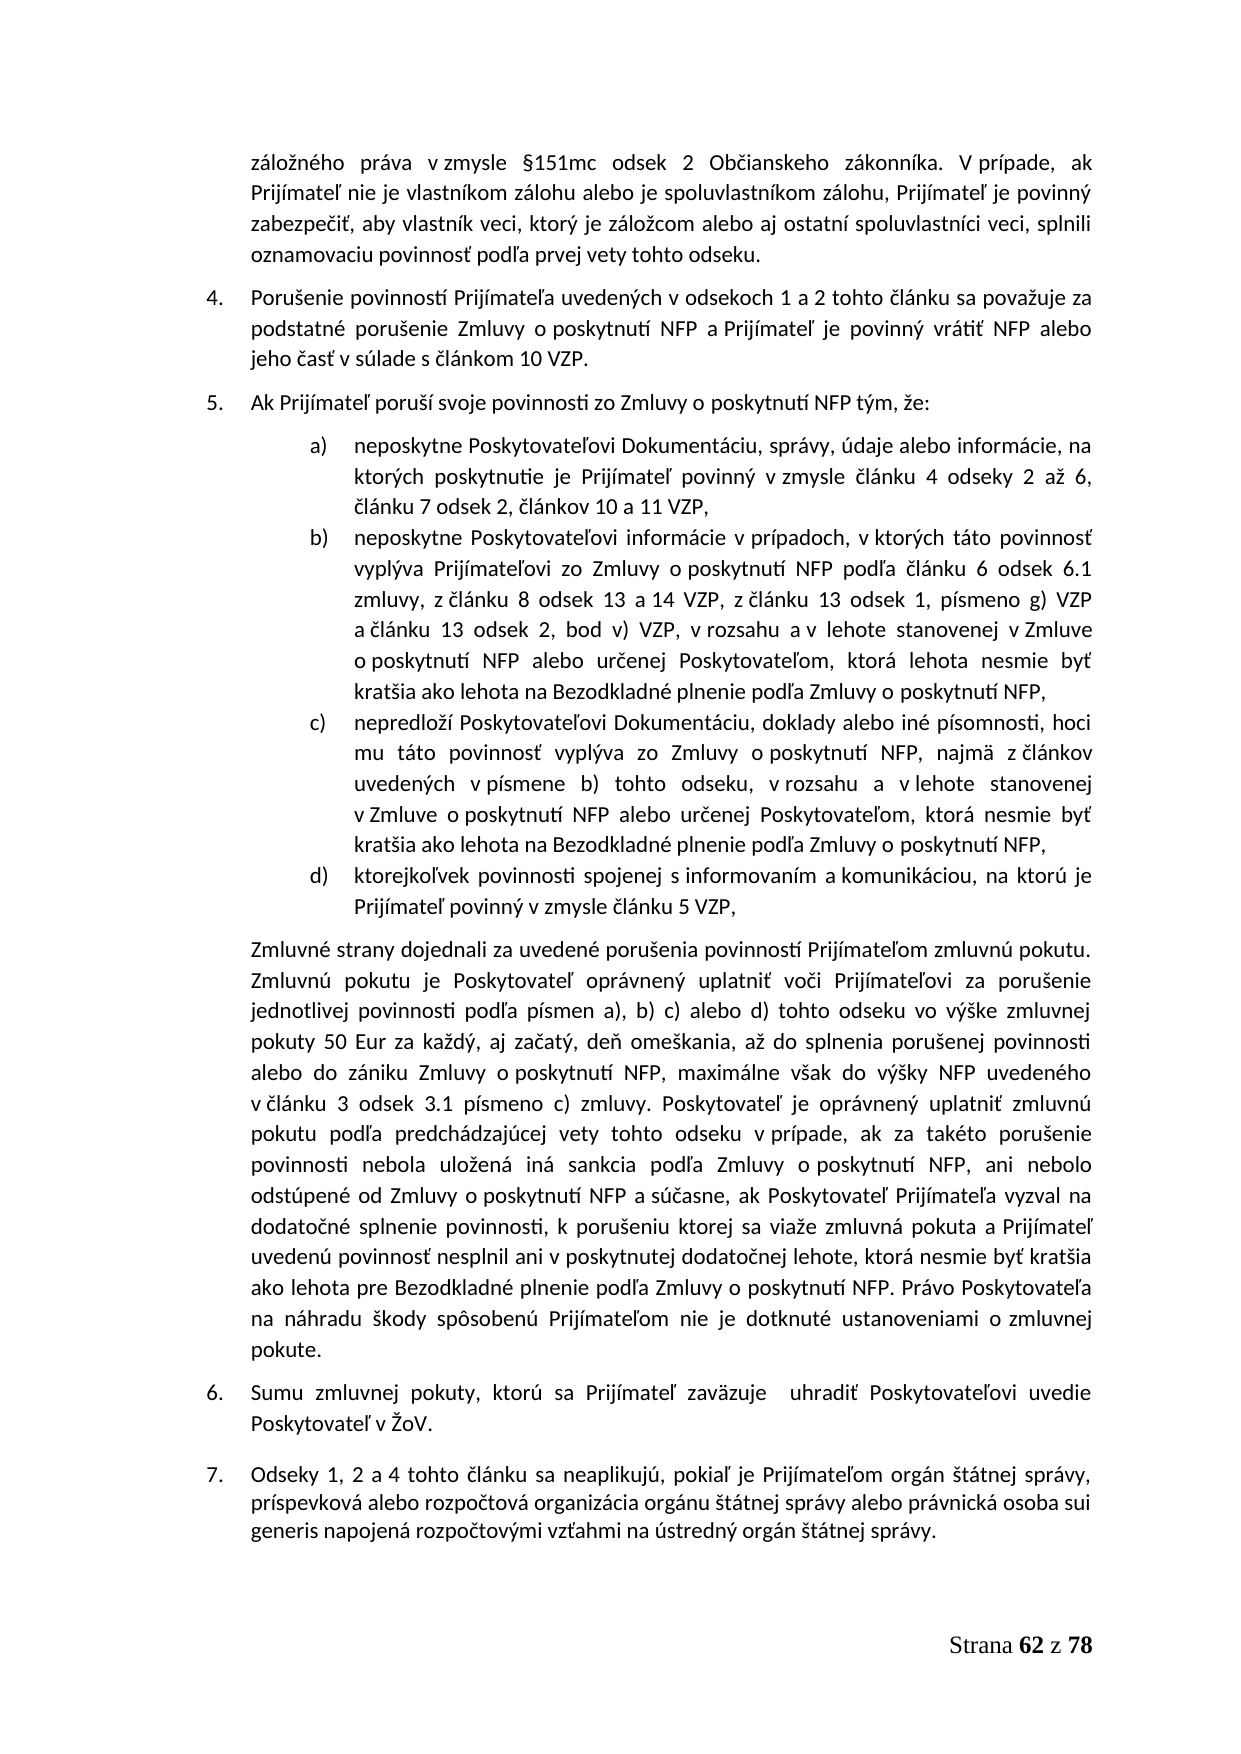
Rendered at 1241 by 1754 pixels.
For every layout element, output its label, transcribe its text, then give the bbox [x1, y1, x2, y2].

list Porušenie povinností Prijímateľa uvedených v odsekoch 1 a 2 tohto článku sa považuje za podstatné porušenie Zmluvy o poskytnutí NFP a Prijímateľ je povinný vrátiť NFP alebo jeho časť v súlade s článkom 10 VZP. [206, 283, 1092, 373]
text Zmluvné strany dojednali za uvedené porušenia povinností Prijímateľom zmluvnú pokutu. Zmluvnú pokutu je Poskytovateľ oprávnený uplatniť voči Prijímateľovi za porušenie jednotlivej povinnosti podľa písmen a), b) c) alebo d) tohto odseku vo výške zmluvnej pokuty 50 Eur za každý, aj začatý, deň omeškania, až do splnenia porušenej povinnosti alebo do zániku Zmluvy o poskytnutí NFP, maximálne však do výšky NFP uvedeného v článku 3 odsek 3.1 písmeno c) zmluvy. Poskytovateľ je oprávnený uplatniť zmluvnú pokutu podľa predchádzajúcej vety tohto odseku v prípade, ak za takéto porušenie povinnosti nebola uložená iná sankcia podľa Zmluvy o poskytnutí NFP, ani nebolo odstúpené od Zmluvy o poskytnutí NFP a súčasne, ak Poskytovateľ Prijímateľa vyzval na dodatočné splnenie povinnosti, k porušeniu ktorej sa viaže zmluvná pokuta a Prijímateľ uvedenú povinnosť nesplnil ani v poskytnutej dodatočnej lehote, ktorá nesmie byť kratšia ako lehota pre Bezodkladné plnenie podľa Zmluvy o poskytnutí NFP. Právo Poskytovateľa na náhradu škody spôsobenú Prijímateľom nie je dotknuté ustanoveniami o zmluvnej pokute. [251, 935, 1092, 1363]
list neposkytne Poskytovateľovi Dokumentáciu, správy, údaje alebo informácie, na ktorých poskytnutie je Prijímateľ povinný v zmysle článku 4 odseky 2 až 6, článku 7 odsek 2, článkov 10 a 11 VZP, [309, 431, 1092, 521]
list nepredloží Poskytovateľovi Dokumentáciu, doklady alebo iné písomnosti, hoci mu táto povinnosť vyplýva zo Zmluvy o poskytnutí NFP, najmä z článkov uvedených v písmene b) tohto odseku, v rozsahu a v lehote stanovenej v Zmluve o poskytnutí NFP alebo určenej Poskytovateľom, ktorá nesmie byť kratšia ako lehota na Bezodkladné plnenie podľa Zmluvy o poskytnutí NFP, [309, 708, 1092, 858]
list ktorejkoľvek povinnosti spojenej s informovaním a komunikáciou, na ktorú je Prijímateľ povinný v zmysle článku 5 VZP, [309, 861, 1092, 920]
list Ak Prijímateľ poruší svoje povinnosti zo Zmluvy o poskytnutí NFP tým, že: [206, 388, 1092, 416]
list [206, 148, 1092, 268]
list Sumu zmluvnej pokuty, ktorú sa Prijímateľ zaväzuje uhradiť Poskytovateľovi uvedie Poskytovateľ v ŽoV. [206, 1378, 1092, 1437]
list Odseky 1, 2 a 4 tohto článku sa neaplikujú, pokiaľ je Prijímateľom orgán štátnej správy, príspevková alebo rozpočtová organizácia orgánu štátnej správy alebo právnická osoba sui generis napojená rozpočtovými vzťahmi na ústredný orgán štátnej správy. [206, 1460, 1092, 1544]
list neposkytne Poskytovateľovi informácie v prípadoch, v ktorých táto povinnosť vyplýva Prijímateľovi zo Zmluvy o poskytnutí NFP podľa článku 6 odsek 6.1 zmluvy, z článku 8 odsek 13 a 14 VZP, z článku 13 odsek 1, písmeno g) VZP a článku 13 odsek 2, bod v) VZP, v rozsahu a v lehote stanovenej v Zmluve o poskytnutí NFP alebo určenej Poskytovateľom, ktorá lehota nesmie byť kratšia ako lehota na Bezodkladné plnenie podľa Zmluvy o poskytnutí NFP, [309, 523, 1092, 705]
